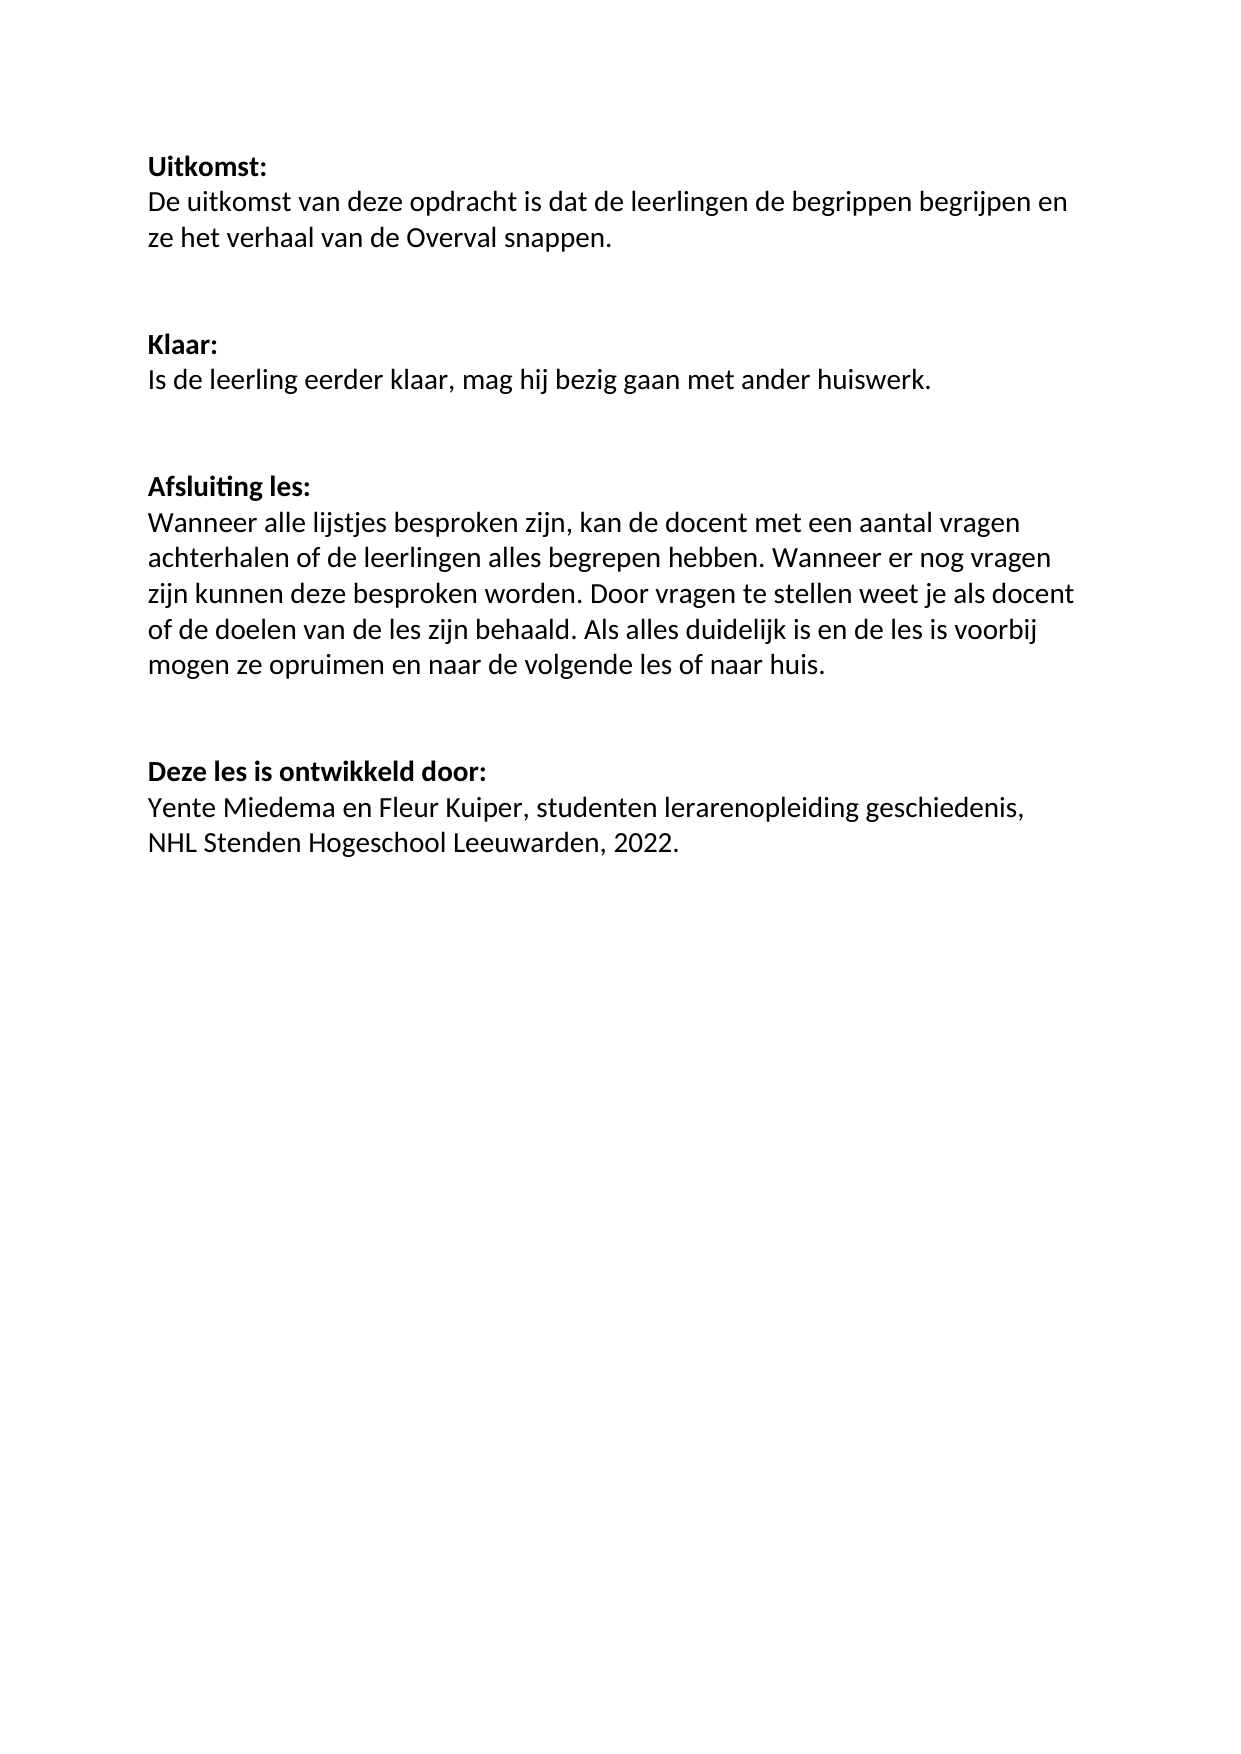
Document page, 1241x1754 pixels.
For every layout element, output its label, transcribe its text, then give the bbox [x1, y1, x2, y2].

text Afsluiting les: [148, 468, 1093, 504]
text Deze les is ontwikkeld door: [148, 753, 1093, 789]
text Yente Miedema en Fleur Kuiper, studenten lerarenopleiding geschiedenis, NHL Stenden Hogeschool Leeuwarden, 2022. [148, 789, 1093, 860]
text Klaar: [148, 326, 1093, 361]
text Is de leerling eerder klaar, mag hij bezig gaan met ander huiswerk. [148, 361, 1093, 397]
text De uitkomst van deze opdracht is dat de leerlingen de begrippen begrijpen en ze het verhaal van de Overval snappen. [148, 183, 1093, 254]
text Wanneer alle lijstjes besproken zijn, kan de docent met een aantal vragen achterhalen of de leerlingen alles begrepen hebben. Wanneer er nog vragen zijn kunnen deze besproken worden. Door vragen te stellen weet je als docent of de doelen van de les zijn behaald. Als alles duidelijk is en de les is voorbij mogen ze opruimen en naar de volgende les of naar huis. [148, 504, 1093, 682]
text Uitkomst: [148, 148, 1093, 183]
